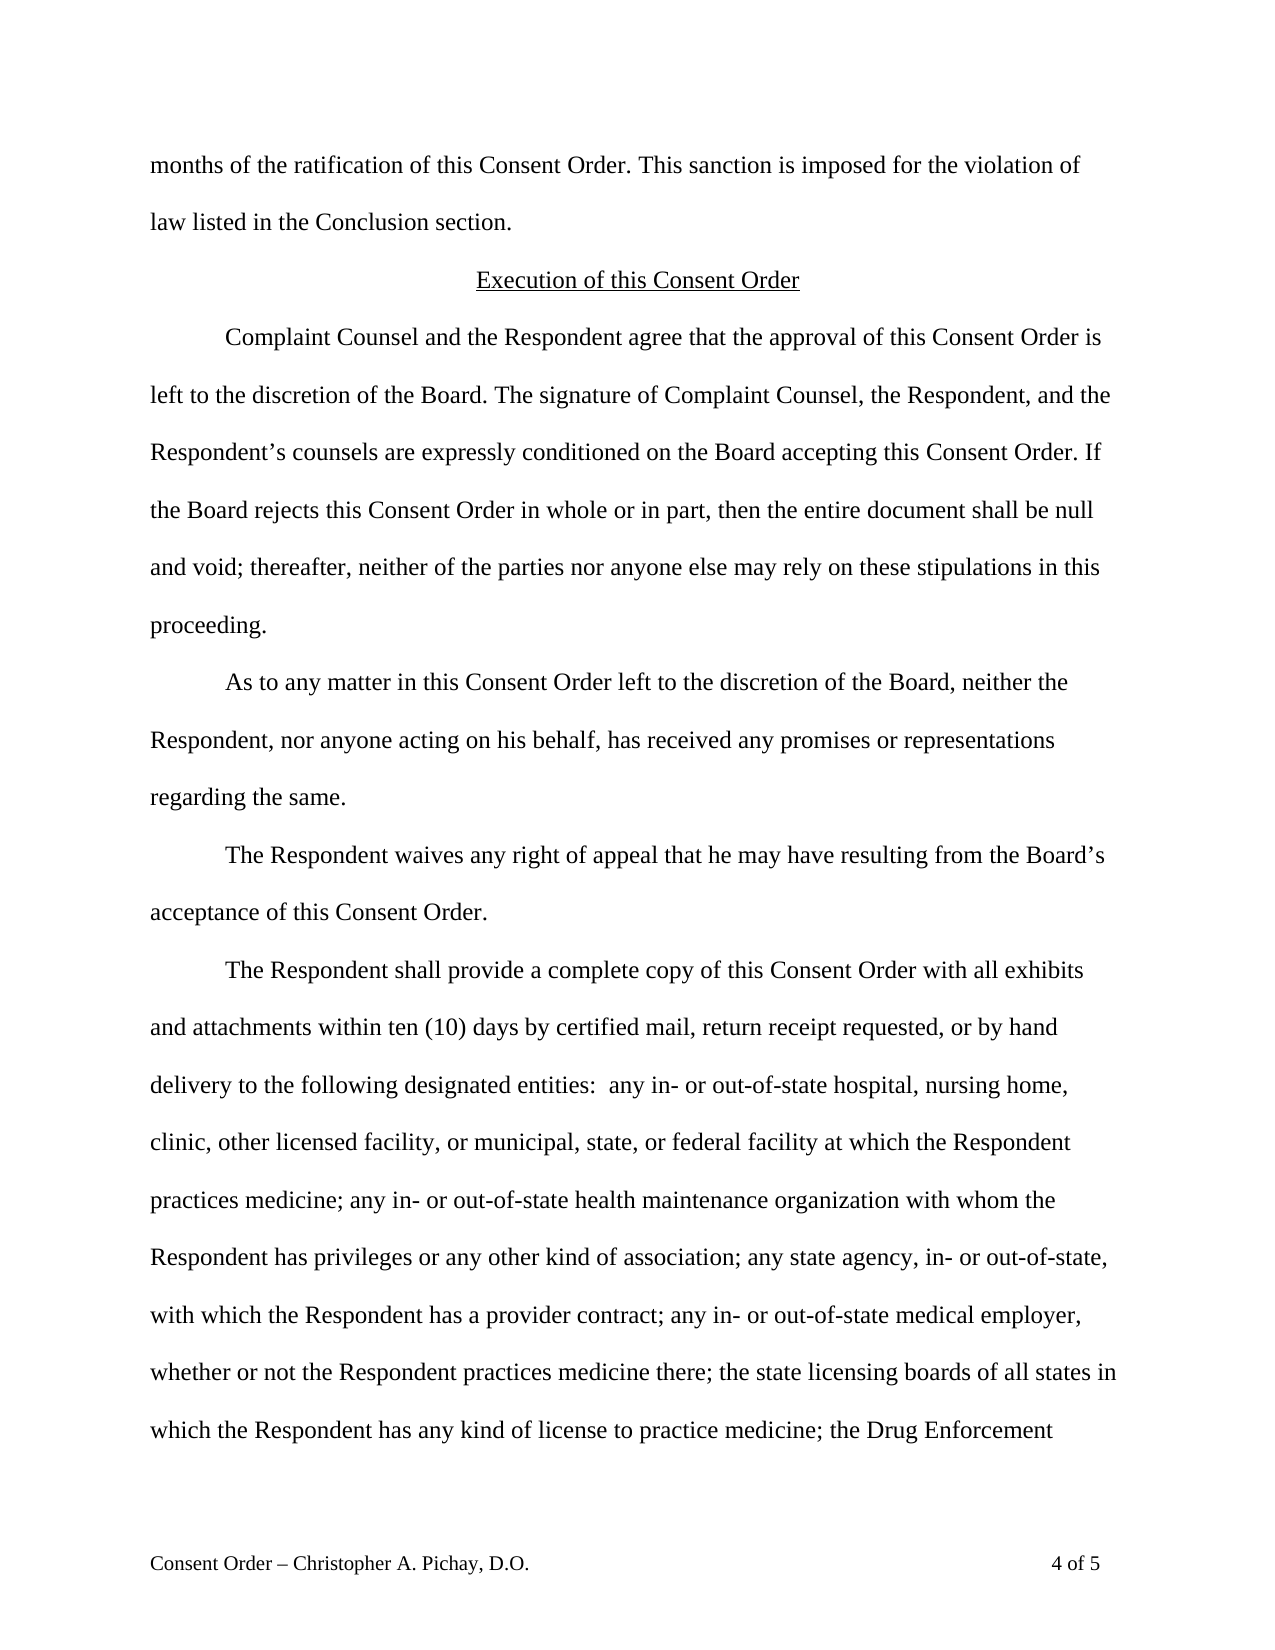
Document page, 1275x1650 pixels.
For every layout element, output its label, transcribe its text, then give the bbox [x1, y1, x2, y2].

text Complaint Counsel and the Respondent agree that the approval of this Consent Order is left to the discretion of the Board. The signature of Complaint Counsel, the Respondent, and the Respondent’s counsels are expressly conditioned on the Board accepting this Consent Order. If the Board rejects this Consent Order in whole or in part, then the entire document shall be null and void; thereafter, neither of the parties nor anyone else may rely on these stipulations in this proceeding. [150, 322, 1125, 639]
text Execution of this Consent Order [150, 265, 1125, 294]
text As to any matter in this Consent Order left to the discretion of the Board, neither the Respondent, nor anyone acting on his behalf, has received any promises or representations regarding the same. [150, 667, 1125, 811]
text The Respondent waives any right of appeal that he may have resulting from the Board’s acceptance of this Consent Order. [150, 840, 1125, 926]
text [150, 150, 1102, 236]
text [150, 955, 1125, 1444]
